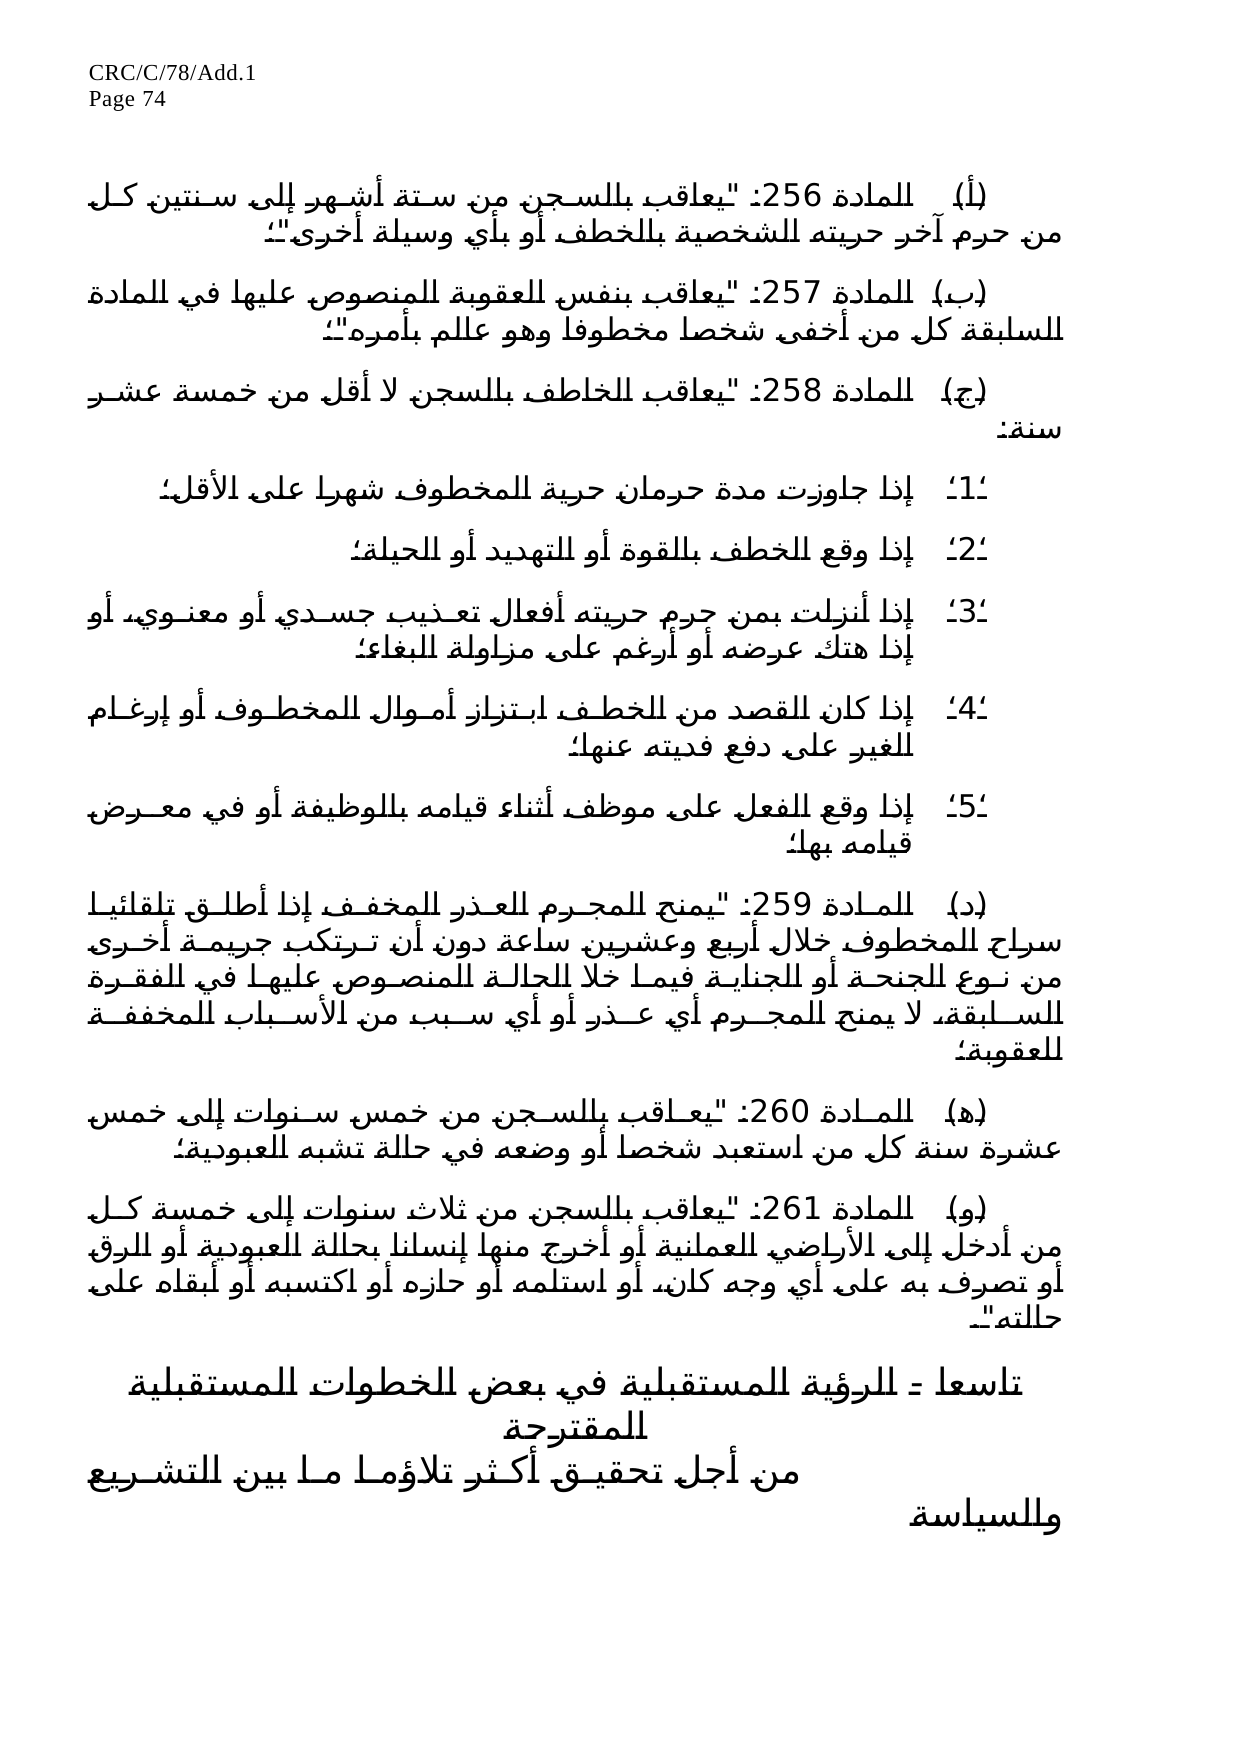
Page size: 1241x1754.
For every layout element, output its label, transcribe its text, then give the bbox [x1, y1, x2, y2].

text من أجل تحقيق أكثر تلاؤما ما بين التشريع والسياسة [88, 1448, 1063, 1536]
text (ج) المادة 258: "يعاقب الخاطف بالسجن لا أقل من خمسة عشر سنة: [88, 373, 1063, 445]
text ‘3‘ إذا أنزلت بمن حرم حريته أفعال تعذيب جسدي أو معنوي، أو إذا هتك عرضه أو أرغم على مزاولة البغاء؛ [88, 593, 988, 666]
text ‘1‘ إذا جاوزت مدة حرمان حرية المخطوف شهرا على الأقل؛ [88, 470, 988, 507]
text ‘4‘ إذا كان القصد من الخطف ابتزاز أموال المخطوف أو إرغام الغير على دفع فديته عنها؛ [88, 691, 988, 763]
text ‘2‘ إذا وقع الخطف بالقوة أو التهديد أو الحيلة؛ [88, 532, 988, 568]
text (د) المادة 259: "يمنح المجرم العذر المخفف إذا أطلق تلقائيا سراح المخطوف خلال أربع وعشرين ساعة دون أن ترتكب جريمة أخرى من نوع الجنحة أو الجناية فيما خلا الحالة المنصوص عليها في الفقرة السابقة، لا يمنح المجرم أي عذر أو أي سبب من الأسباب المخففة للعقوبة؛ [88, 886, 1063, 1068]
text (و) المادة 261: "يعاقب بالسجن من ثلاث سنوات إلى خمسة كل من أدخل إلى الأراضي العمانية أو أخرج منها إنسانا بحالة العبودية أو الرق أو تصرف به على أي وجه كان، أو استلمه أو حازه أو اكتسبه أو أبقاه على حالته". [88, 1191, 1063, 1336]
text ‘5‘ إذا وقع الفعل على موظف أثناء قيامه بالوظيفة أو في معرض قيامه بها؛ [88, 788, 988, 861]
text تاسعا - الرؤية المستقبلية في بعض الخطوات المستقبلية المقترحة [88, 1361, 1063, 1448]
text (ه‍) المادة 260: "يعاقب بالسجن من خمس سنوات إلى خمس عشرة سنة كل من استعبد شخصا أو وضعه في حالة تشبه العبودية؛ [88, 1093, 1063, 1166]
text (أ) المادة 256: "يعاقب بالسجن من ستة أشهر إلى سنتين كل من حرم آخر حريته الشخصية بالخطف أو بأي وسيلة أخرى"؛ [88, 177, 1063, 250]
text (ب) المادة 257: "يعاقب بنفس العقوبة المنصوص عليها في المادة السابقة كل من أخفى شخصا مخطوفا وهو عالم بأمره"؛ [88, 275, 1063, 348]
